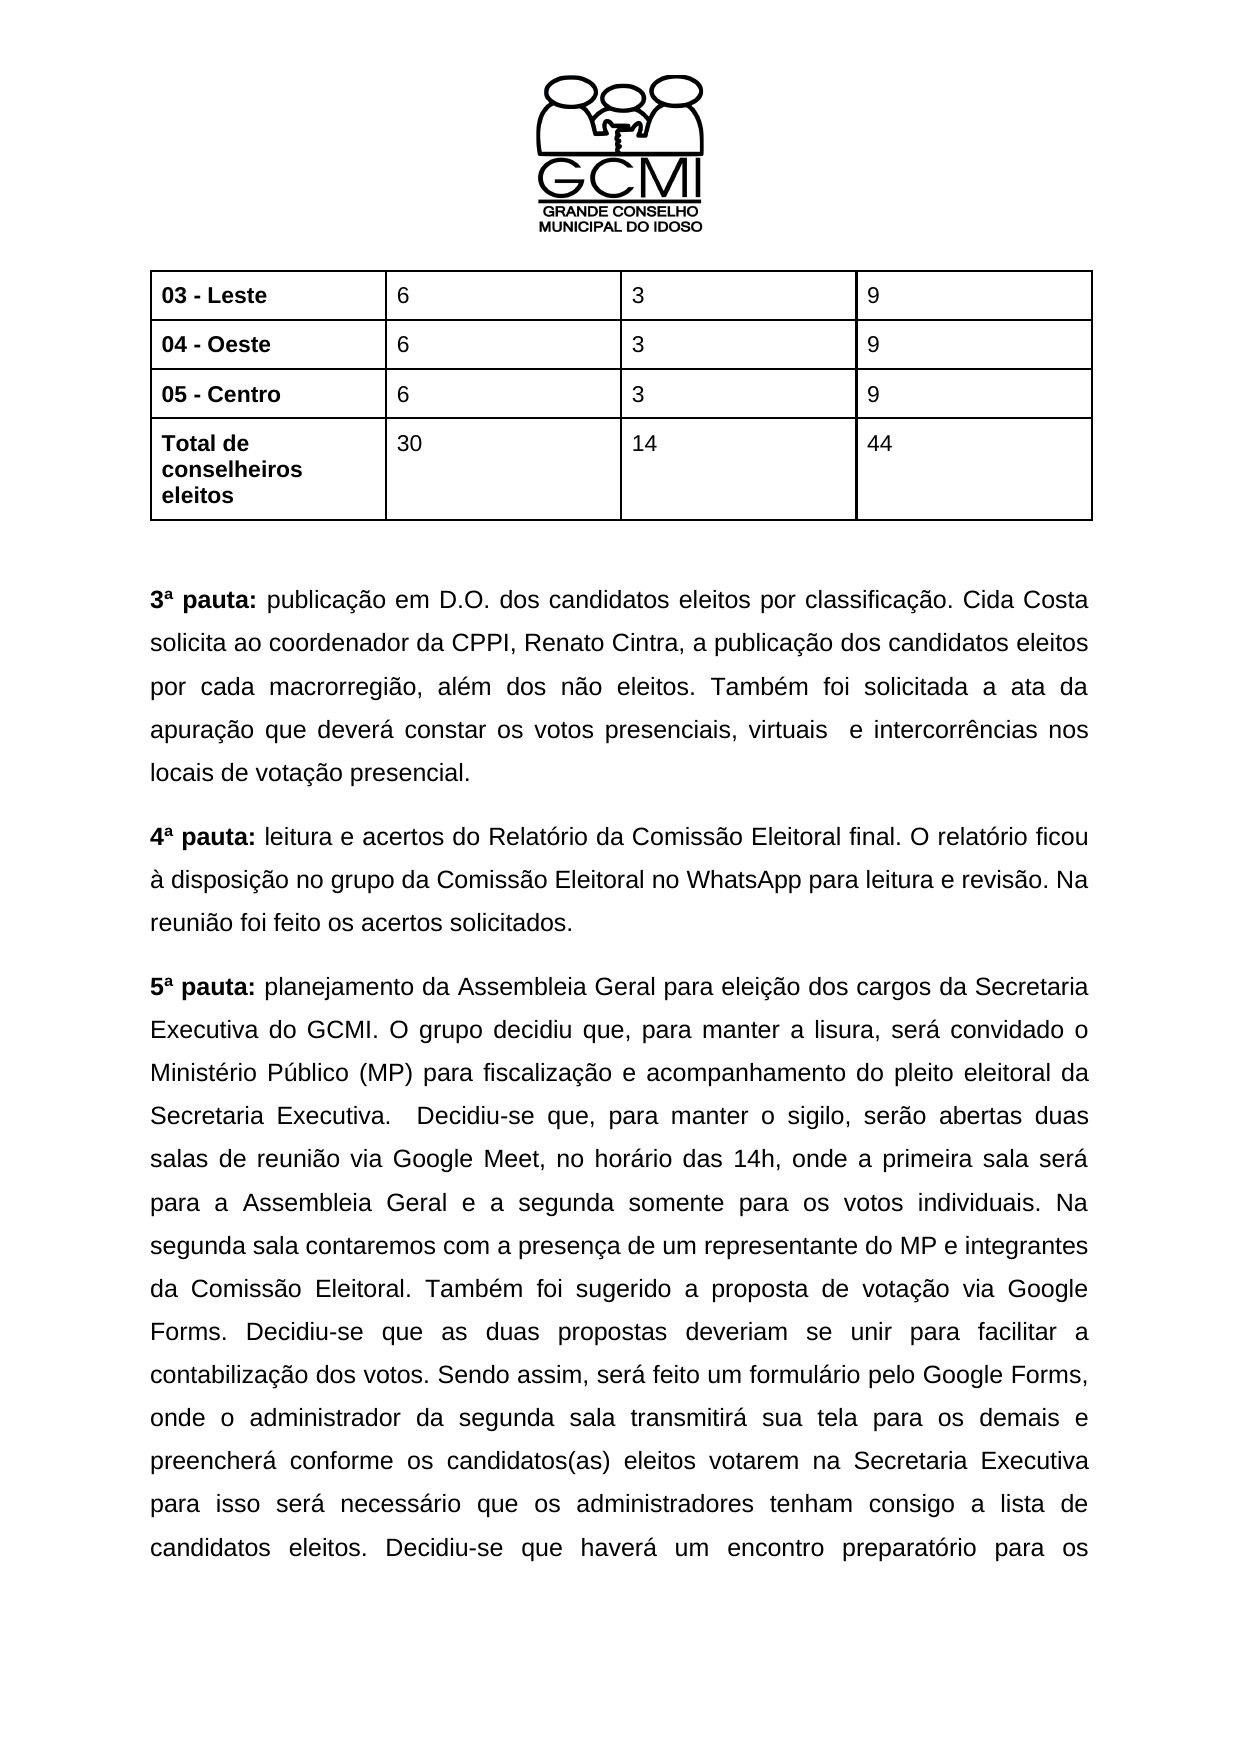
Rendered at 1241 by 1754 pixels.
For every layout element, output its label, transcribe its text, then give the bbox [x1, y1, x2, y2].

table_cell 14 [622, 419, 855, 519]
table_cell 6 [387, 370, 620, 417]
table_cell Total de conselheiros eleitos [152, 419, 385, 519]
table_cell 3 [622, 321, 855, 368]
table_cell 05 - Centro [152, 370, 385, 417]
table_cell 44 [858, 419, 1091, 519]
table_cell 9 [858, 321, 1091, 368]
picture [536, 75, 704, 232]
table_cell 3 [622, 370, 855, 417]
table_cell 04 - Oeste [152, 321, 385, 368]
table_cell 9 [858, 272, 1091, 319]
text 3ª pauta: publicação em D.O. dos candidatos eleitos por classificação. Cida Costa solicita ao coordenador da CPPI, Renato Cintra, a publicação dos candidatos eleitos por cada macrorregião, além dos não eleitos. Também foi solicitada a ata da apuração que deverá constar os votos presenciais, virtuais e intercorrências nos locais de votação presencial. [150, 585, 1090, 787]
table_cell 9 [858, 370, 1091, 417]
table_cell 30 [387, 419, 620, 519]
table_cell 3 [622, 272, 855, 319]
table_cell 6 [387, 272, 620, 319]
table_cell 03 - Leste [152, 272, 385, 319]
table_cell 6 [387, 321, 620, 368]
text 4ª pauta: leitura e acertos do Relatório da Comissão Eleitoral final. O relatório ficou à disposição no grupo da Comissão Eleitoral no WhatsApp para leitura e revisão. Na reunião foi feito os acertos solicitados. [150, 822, 1090, 937]
